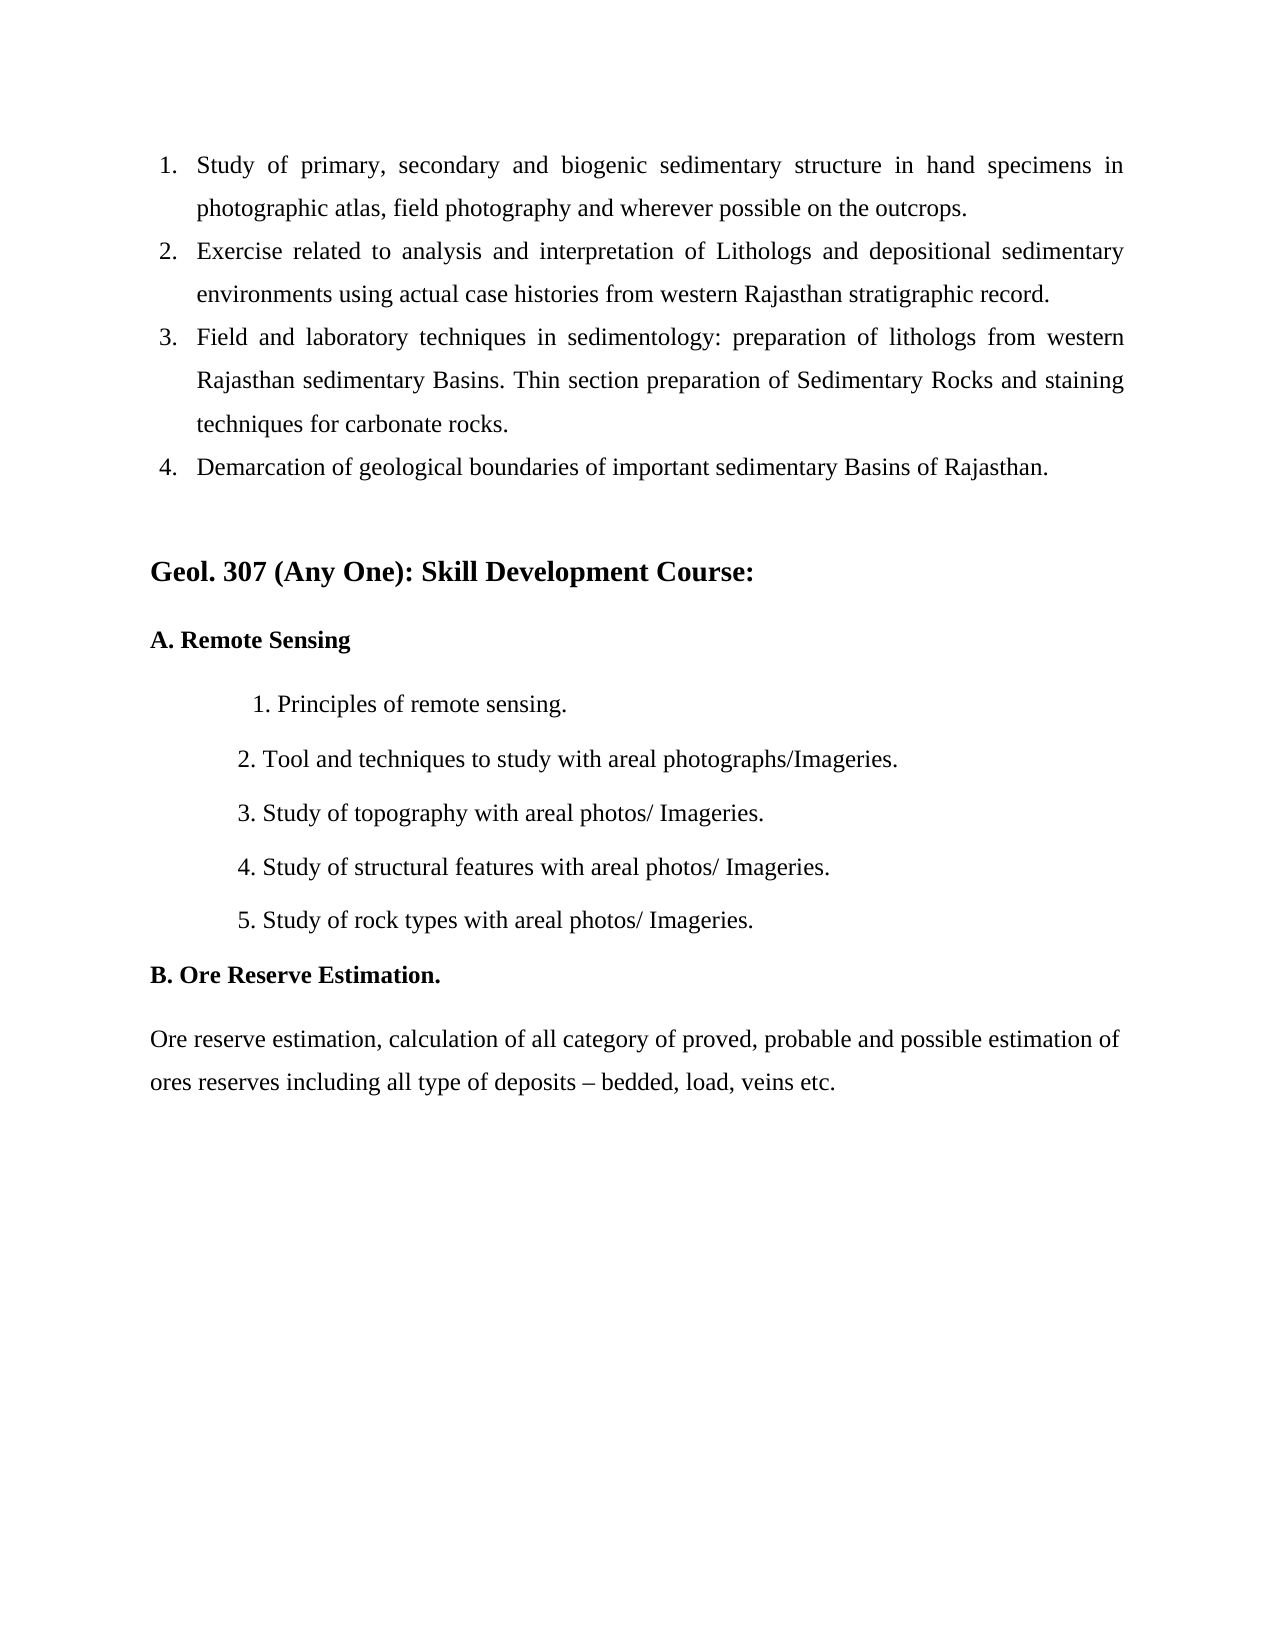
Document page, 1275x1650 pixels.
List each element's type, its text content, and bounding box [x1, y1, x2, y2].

text 5. Study of rock types with areal photos/ Imageries. [225, 906, 1125, 934]
list Field and laboratory techniques in sedimentology: preparation of lithologs from western Rajasthan sedimentary Basins. Thin section preparation of Sedimentary Rocks and staining techniques for carbonate rocks. [159, 322, 1125, 437]
list Demarcation of geological boundaries of important sedimentary Basins of Rajasthan. [159, 452, 1125, 481]
text Geol. 307 (Any One): Skill Development Course: [150, 554, 1125, 588]
list Exercise related to analysis and interpretation of Lithologs and depositional sedimentary environments using actual case histories from western Rajasthan stratigraphic record. [159, 236, 1125, 308]
text Ore reserve estimation, calculation of all category of proved, probable and possible estimation of ores reserves including all type of deposits – bedded, load, veins etc. [150, 1024, 1125, 1096]
text B. Ore Reserve Estimation. [150, 960, 1125, 989]
text 3. Study of topography with areal photos/ Imageries. [225, 798, 1125, 827]
text 1. Principles of remote sensing. [150, 689, 1125, 718]
list Study of primary, secondary and biogenic sedimentary structure in hand specimens in photographic atlas, field photography and wherever possible on the outcrops. [159, 150, 1125, 222]
text 4. Study of structural features with areal photos/ Imageries. [225, 852, 1125, 881]
text A. Remote Sensing [150, 626, 1125, 654]
text 2. Tool and techniques to study with areal photographs/Imageries. [225, 744, 1125, 773]
